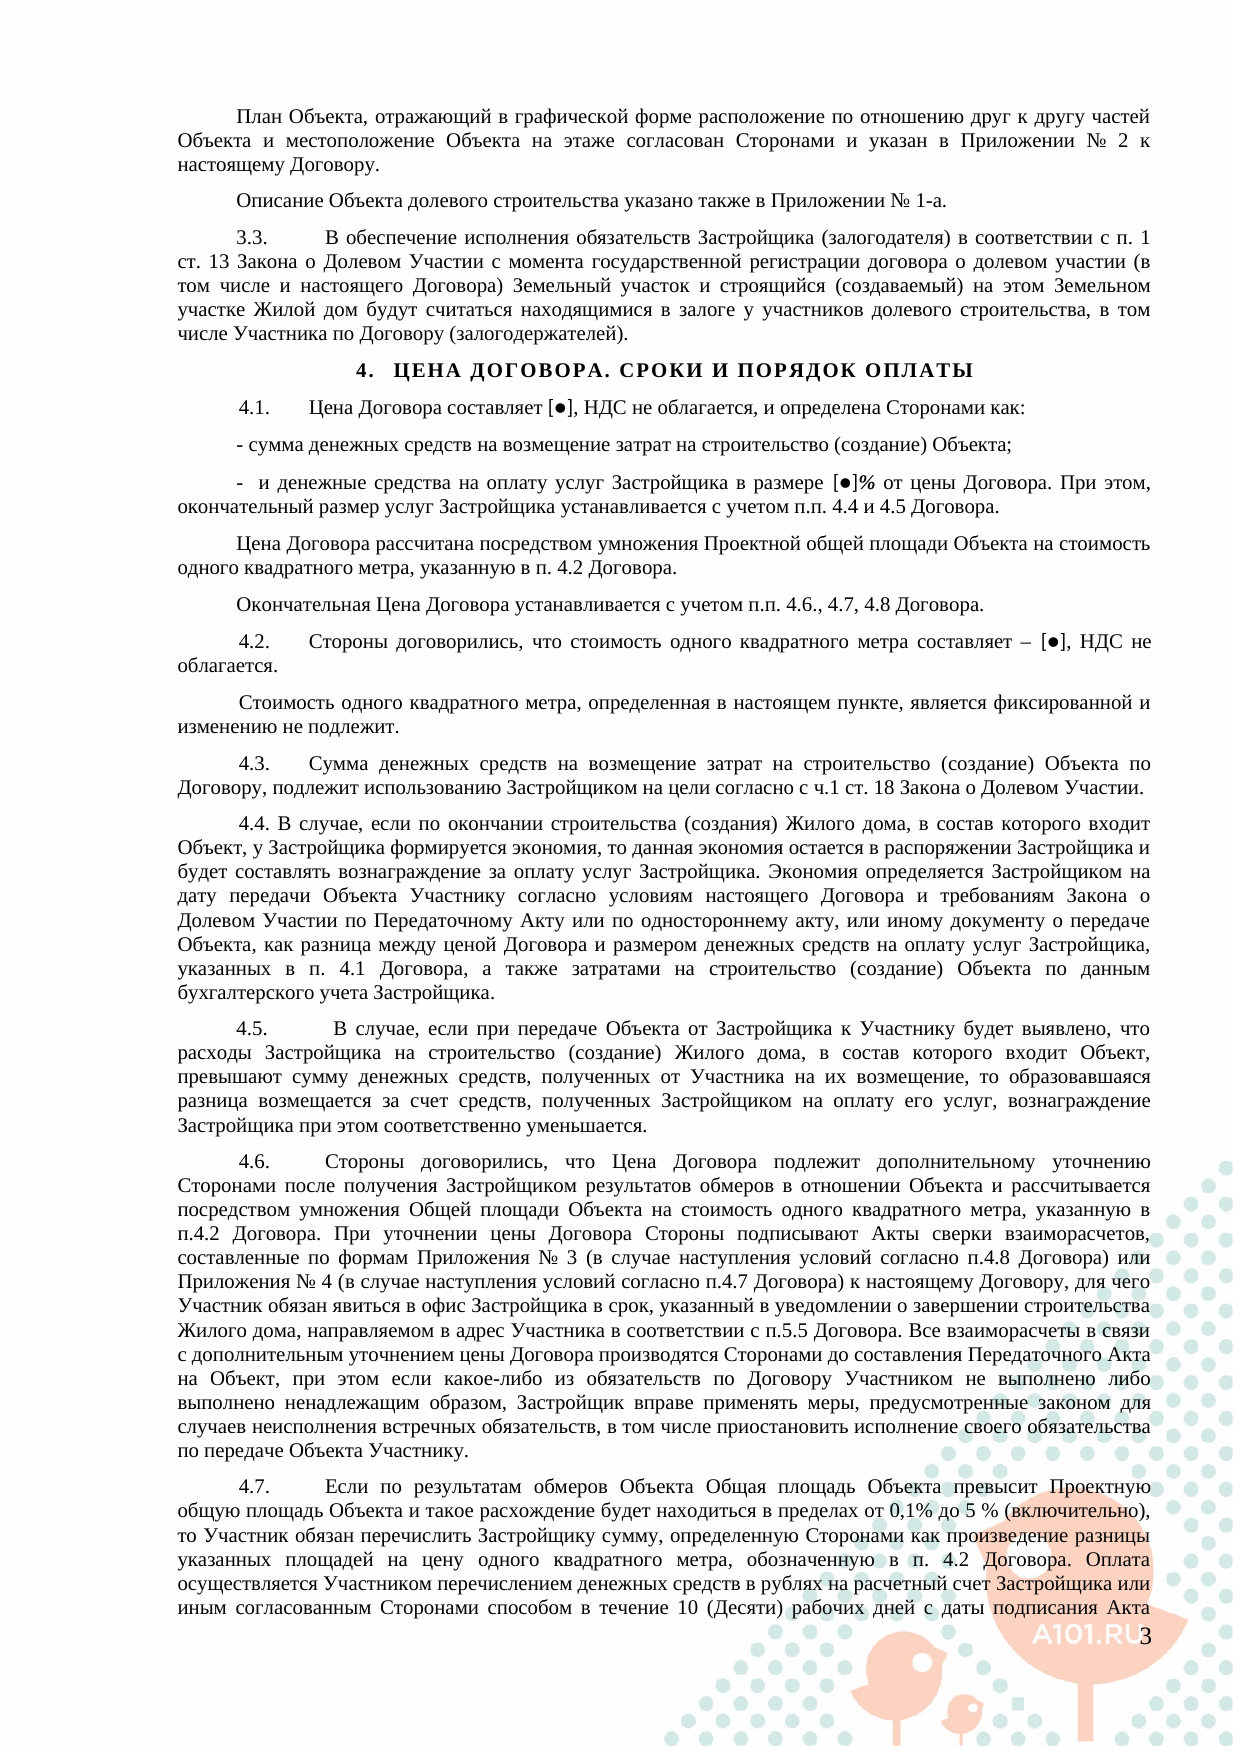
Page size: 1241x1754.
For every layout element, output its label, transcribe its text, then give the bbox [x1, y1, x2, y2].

list Сумма денежных средств на возмещение затрат на строительство (создание) Объекта по Договору, подлежит использованию Застройщиком на цели согласно с ч.1 ст. 18 Закона о Долевом Участии. [177, 751, 1152, 799]
list Цена Договора составляет [●], НДС не облагается, и определена Сторонами как: [177, 394, 1152, 420]
text Цена Договора рассчитана посредством умножения Проектной общей площади Объекта на стоимость одного квадратного метра, указанную в п. 4.2 Договора. [177, 531, 1152, 579]
list ЦЕНА ДОГОВОРА. СРОКИ И ПОРЯДОК ОПЛАТЫ [177, 358, 1152, 382]
text - и денежные средства на оплату услуг Застройщика в размере [●]% от цены Договора. При этом, окончательный размер услуг Застройщика устанавливается с учетом п.п. 4.4 и 4.5 Договора. [177, 469, 1152, 518]
text - сумма денежных средств на возмещение затрат на строительство (создание) Объекта; [177, 432, 1152, 456]
list Стороны договорились, что Цена Договора подлежит дополнительному уточнению Сторонами после получения Застройщиком результатов обмеров в отношении Объекта и рассчитывается посредством умножения Общей площади Объекта на стоимость одного квадратного метра, указанную в п.4.2 Договора. При уточнении цены Договора Стороны подписывают Акты сверки взаиморасчетов, составленные по формам Приложения № 3 (в случае наступления условий согласно п.4.8 Договора) или Приложения № 4 (в случае наступления условий согласно п.4.7 Договора) к настоящему Договору, для чего Участник обязан явиться в офис Застройщика в срок, указанный в уведомлении о завершении строительства Жилого дома, направляемом в адрес Участника в соответствии с п.5.5 Договора. Все взаиморасчеты в связи с дополнительным уточнением цены Договора производятся Сторонами до составления Передаточного Акта на Объект, при этом если какое-либо из обязательств по Договору Участником не выполнено либо выполнено ненадлежащим образом, Застройщик вправе применять меры, предусмотренные законом для случаев неисполнения встречных обязательств, в том числе приостановить исполнение своего обязательства по передаче Объекта Участнику. [177, 1149, 1152, 1462]
text Стоимость одного квадратного метра, определенная в настоящем пункте, является фиксированной и изменению не подлежит. [177, 690, 1152, 738]
list Стороны договорились, что стоимость одного квадратного метра составляет – [●], НДС не облагается. [177, 628, 1152, 677]
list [177, 1474, 1152, 1619]
text 3.3. В обеспечение исполнения обязательств Застройщика (залогодателя) в соответствии с п. 1 ст. 13 Закона о Долевом Участии с момента государственной регистрации договора о долевом участии (в том числе и настоящего Договора) Земельный участок и строящийся (создаваемый) на этом Земельном участке Жилой дом будут считаться находящимися в залоге у участников долевого строительства, в том числе Участника по Договору (залогодержателей). [177, 225, 1152, 345]
text Окончательная Цена Договора устанавливается с учетом п.п. 4.6., 4.7, 4.8 Договора. [177, 591, 1152, 616]
text 4.4. В случае, если по окончании строительства (создания) Жилого дома, в состав которого входит Объект, у Застройщика формируется экономия, то данная экономия остается в распоряжении Застройщика и будет составлять вознаграждение за оплату услуг Застройщика. Экономия определяется Застройщиком на дату передачи Объекта Участнику согласно условиям настоящего Договора и требованиям Закона о Долевом Участии по Передаточному Акту или по одностороннему акту, или иному документу о передаче Объекта, как разница между ценой Договора и размером денежных средств на оплату услуг Застройщика, указанных в п. 4.1 Договора, а также затратами на строительство (создание) Объекта по данным бухгалтерского учета Застройщика. [177, 811, 1152, 1004]
picture [0, 0, 1233, 1746]
text План Объекта, отражающий в графической форме расположение по отношению друг к другу частей Объекта и местоположение Объекта на этаже согласован Сторонами и указан в Приложении № 2 к настоящему Договору. [177, 104, 1152, 176]
text Описание Объекта долевого строительства указано также в Приложении № 1-а. [177, 188, 1152, 212]
list В случае, если при передаче Объекта от Застройщика к Участнику будет выявлено, что расходы Застройщика на строительство (создание) Жилого дома, в состав которого входит Объект, превышают сумму денежных средств, полученных от Участника на их возмещение, то образовавшаяся разница возмещается за счет средств, полученных Застройщиком на оплату его услуг, вознаграждение Застройщика при этом соответственно уменьшается. [177, 1016, 1152, 1137]
